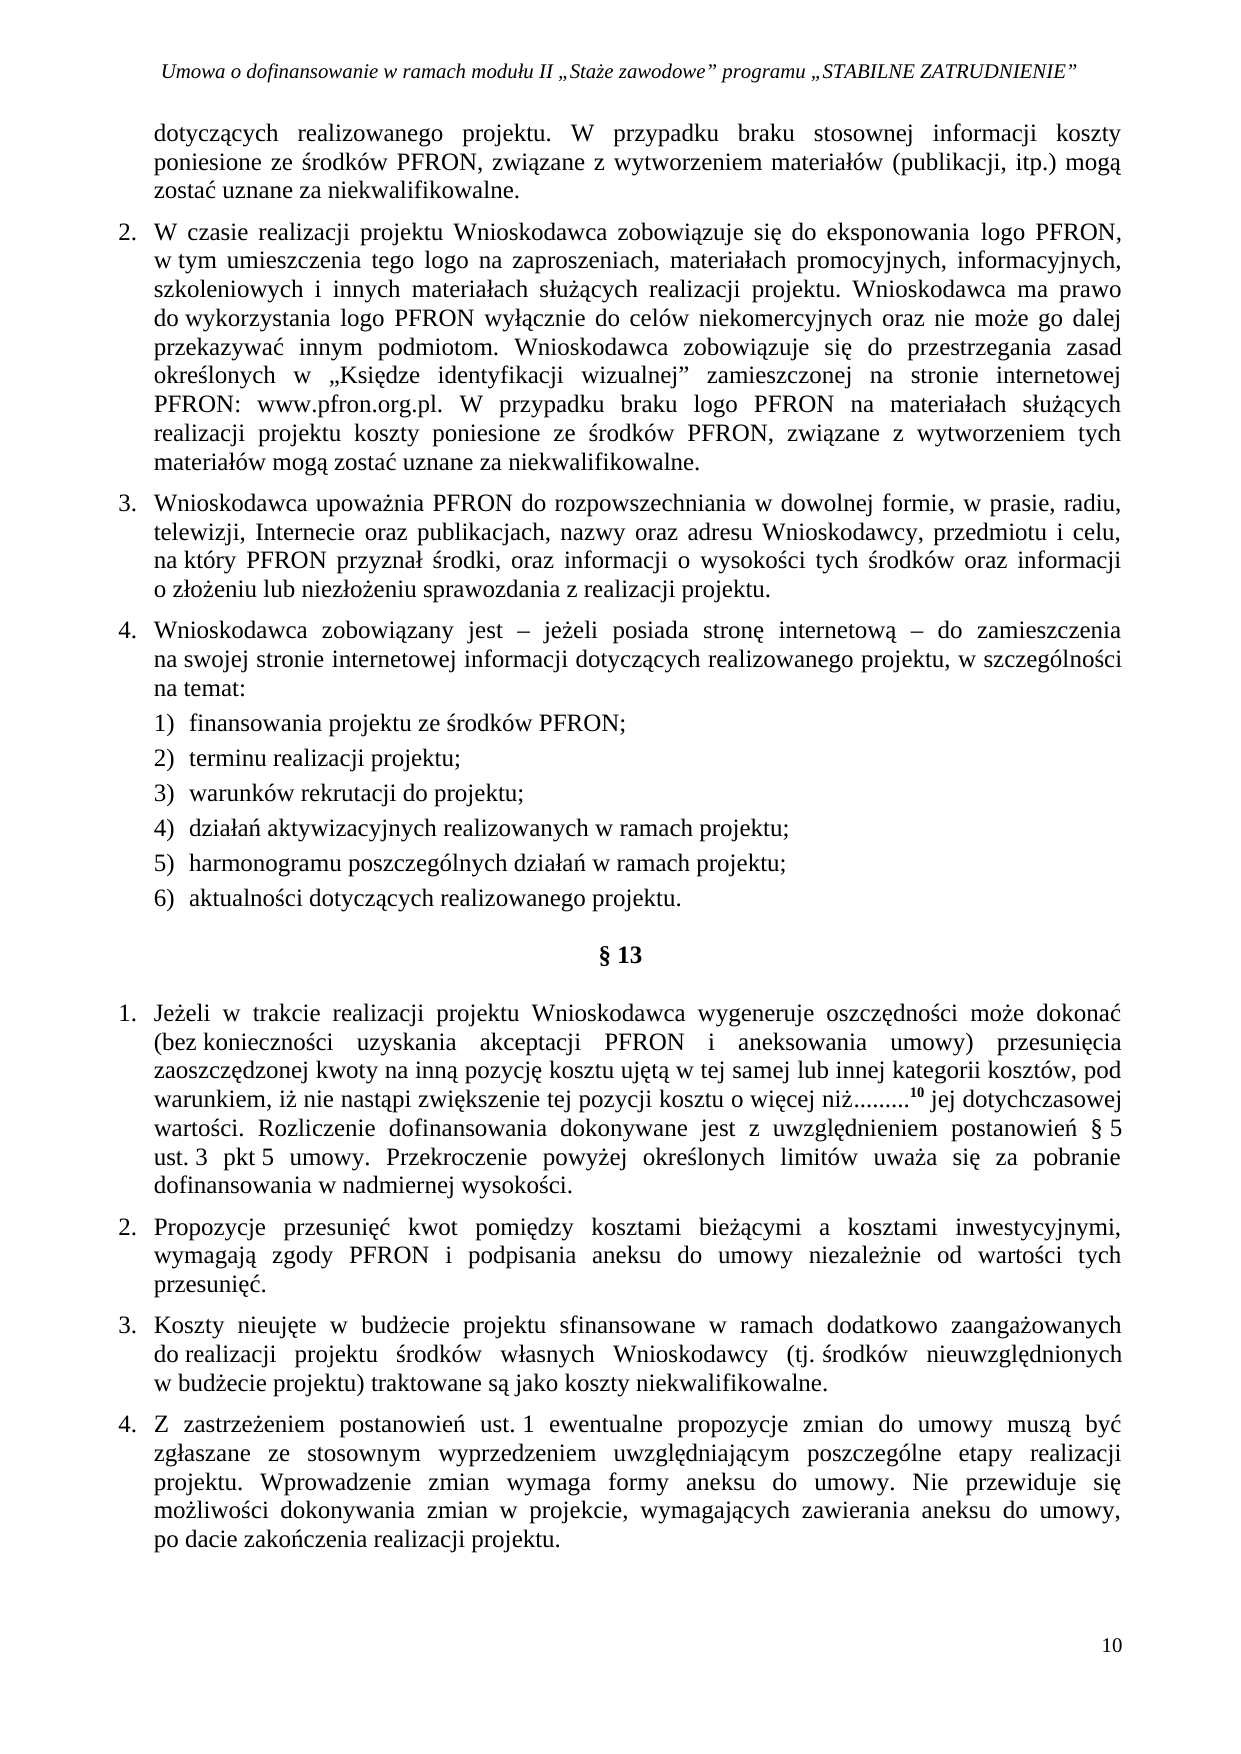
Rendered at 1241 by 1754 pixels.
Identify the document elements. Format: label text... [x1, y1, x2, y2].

text 5) harmonogramu poszczególnych działań w ramach projektu; [153, 848, 1122, 877]
text 3. Wnioskodawca upoważnia PFRON do rozpowszechniania w dowolnej formie, w prasie, radiu, telewizji, Internecie oraz publikacjach, nazwy oraz adresu Wnioskodawcy, przedmiotu i celu, na który PFRON przyznał środki, oraz informacji o wysokości tych środków oraz informacji o złożeniu lub niezłożeniu sprawozdania z realizacji projektu. [118, 488, 1122, 603]
text 4. Z zastrzeżeniem postanowień ust. 1 ewentualne propozycje zmian do umowy muszą być zgłaszane ze stosownym wyprzedzeniem uwzględniającym poszczególne etapy realizacji projektu. Wprowadzenie zmian wymaga formy aneksu do umowy. Nie przewiduje się możliwości dokonywania zmian w projekcie, wymagających zawierania aneksu do umowy, po dacie zakończenia realizacji projektu. [118, 1409, 1122, 1553]
text 2) terminu realizacji projektu; [153, 743, 1122, 772]
text 2. Propozycje przesunięć kwot pomiędzy kosztami bieżącymi a kosztami inwestycyjnymi, wymagają zgody PFRON i podpisania aneksu do umowy niezależnie od wartości tych przesunięć. [118, 1212, 1122, 1298]
text § 13 [118, 941, 1122, 969]
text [118, 118, 1122, 204]
text 4) działań aktywizacyjnych realizowanych w ramach projektu; [153, 813, 1122, 842]
text 1. Jeżeli w trakcie realizacji projektu Wnioskodawca wygeneruje oszczędności może dokonać (bez konieczności uzyskania akceptacji PFRON i aneksowania umowy) przesunięcia zaoszczędzonej kwoty na inną pozycję kosztu ujętą w tej samej lub innej kategorii kosztów, pod warunkiem, iż nie nastąpi zwiększenie tej pozycji kosztu o więcej niż......... jej dotychczasowej wartości. Rozliczenie dofinansowania dokonywane jest z uwzględnieniem postanowień § 5 ust. 3 pkt 5 umowy. Przekroczenie powyżej określonych limitów uważa się za pobranie dofinansowania w nadmiernej wysokości. [118, 998, 1122, 1199]
text 3) warunków rekrutacji do projektu; [153, 778, 1122, 807]
text 3. Koszty nieujęte w budżecie projektu sfinansowane w ramach dodatkowo zaangażowanych do realizacji projektu środków własnych Wnioskodawcy (tj. środków nieuwzględnionych w budżecie projektu) traktowane są jako koszty niekwalifikowalne. [118, 1311, 1122, 1397]
text 4. Wnioskodawca zobowiązany jest – jeżeli posiada stronę internetową – do zamieszczenia na swojej stronie internetowej informacji dotyczących realizowanego projektu, w szczególności na temat: [118, 616, 1122, 702]
text 6) aktualności dotyczących realizowanego projektu. [153, 883, 1122, 912]
text 1) finansowania projektu ze środków PFRON; [153, 708, 1122, 737]
text 2. W czasie realizacji projektu Wnioskodawca zobowiązuje się do eksponowania logo PFRON, w tym umieszczenia tego logo na zaproszeniach, materiałach promocyjnych, informacyjnych, szkoleniowych i innych materiałach służących realizacji projektu. Wnioskodawca ma prawo do wykorzystania logo PFRON wyłącznie do celów niekomercyjnych oraz nie może go dalej przekazywać innym podmiotom. Wnioskodawca zobowiązuje się do przestrzegania zasad określonych w „Księdze identyfikacji wizualnej” zamieszczonej na stronie internetowej PFRON: www.pfron.org.pl. W przypadku braku logo PFRON na materiałach służących realizacji projektu koszty poniesione ze środków PFRON, związane z wytworzeniem tych materiałów mogą zostać uznane za niekwalifikowalne. [118, 217, 1122, 476]
